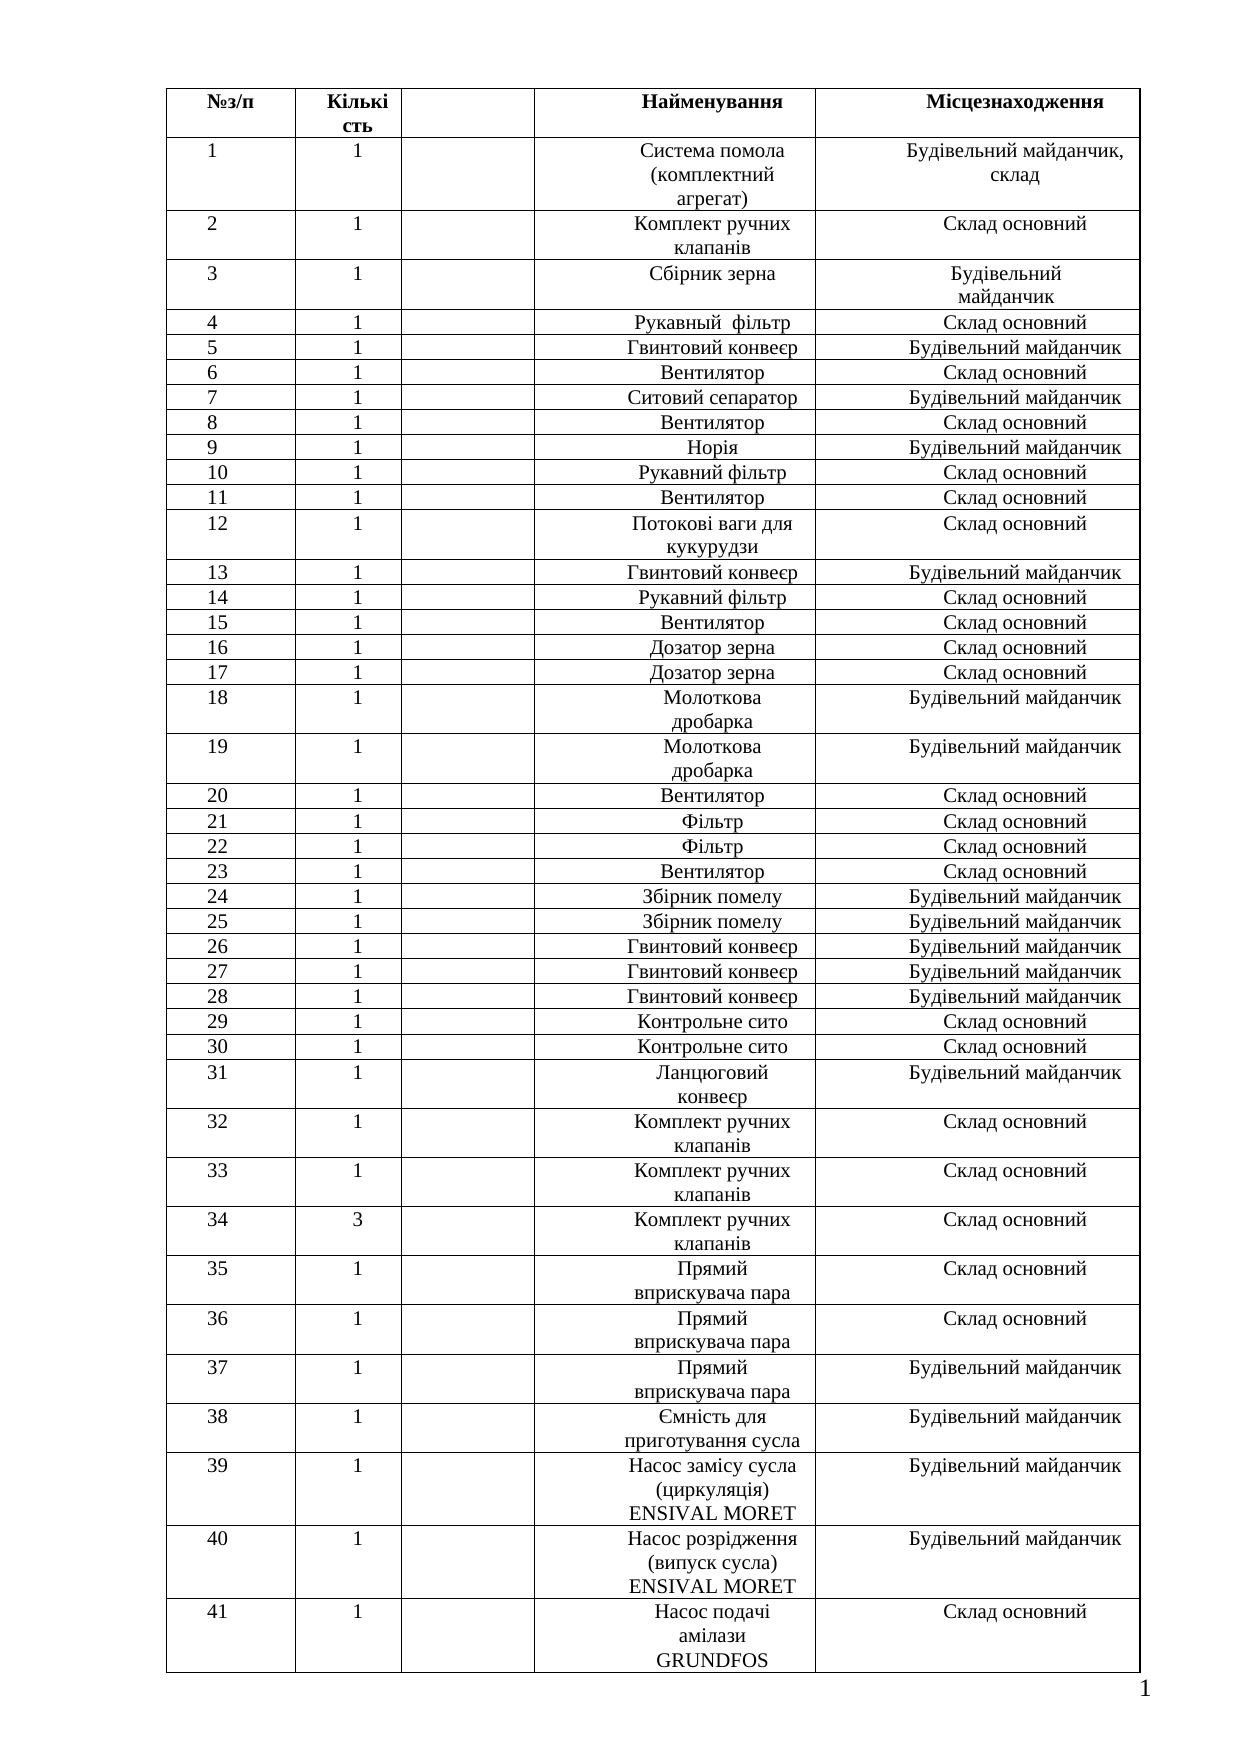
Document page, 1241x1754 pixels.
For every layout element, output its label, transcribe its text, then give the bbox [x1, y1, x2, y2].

table_cell Комплект ручних клапанів [535, 1158, 815, 1206]
table_cell 35 [167, 1256, 295, 1304]
table_cell Будівельний майданчик [816, 734, 1139, 782]
table_cell 39 [167, 1453, 295, 1525]
table_cell Склад основний [816, 1599, 1139, 1672]
table_cell [402, 610, 534, 634]
table_cell Вентилятор [535, 410, 815, 434]
table_cell [402, 1355, 534, 1403]
table_cell Склад основний [816, 1035, 1139, 1058]
table_cell Склад основний [816, 1009, 1139, 1033]
table_cell 7 [167, 385, 295, 409]
table_cell 28 [167, 984, 295, 1008]
table_cell Будівельний майданчик [816, 1526, 1139, 1598]
table_cell Склад основний [816, 1109, 1139, 1157]
table_cell Насос замісу сусла (циркуляція) ENSIVAL MORET [535, 1453, 815, 1525]
table_cell [402, 909, 534, 933]
table_cell 1 [296, 1256, 401, 1304]
table_cell 1 [296, 859, 401, 883]
table_cell Склад основний [816, 211, 1139, 259]
table_cell 36 [167, 1305, 295, 1353]
table_cell 19 [167, 734, 295, 782]
table_cell Контрольне сито [535, 1009, 815, 1033]
table_cell Ситовий сепаратор [535, 385, 815, 409]
table_cell 1 [296, 635, 401, 659]
table_cell 16 [167, 635, 295, 659]
table_header Кількість [296, 89, 401, 137]
table_cell Гвинтовий конвеєр [535, 984, 815, 1008]
table_cell Склад основний [816, 1256, 1139, 1304]
table_cell [402, 1035, 534, 1058]
table_cell 1 [296, 1599, 401, 1672]
table_cell 1 [296, 1035, 401, 1058]
table_cell 1 [296, 1453, 401, 1525]
table_cell Гвинтовий конвеєр [535, 959, 815, 983]
table_cell 1 [296, 1404, 401, 1452]
table_cell Вентилятор [535, 485, 815, 509]
table_cell [402, 1305, 534, 1353]
table_cell [402, 1599, 534, 1672]
table_cell 6 [167, 360, 295, 384]
table_cell Склад основний [816, 635, 1139, 659]
table_cell 1 [296, 984, 401, 1008]
table_cell 26 [167, 934, 295, 958]
table_cell [402, 784, 534, 807]
table_cell Прямий вприскувача пара [535, 1256, 815, 1304]
table_cell Будівельний майданчик [816, 685, 1139, 733]
table_cell [402, 859, 534, 883]
table_cell 31 [167, 1060, 295, 1108]
table_cell 1 [296, 784, 401, 807]
table_cell Ланцюговий конвеєр [535, 1060, 815, 1108]
table_cell Вентилятор [535, 610, 815, 634]
table_cell [402, 260, 534, 308]
table_cell Збірник помелу [535, 909, 815, 933]
table_cell Будівельний майданчик [816, 984, 1139, 1008]
table_cell 18 [167, 685, 295, 733]
table_cell 2 [167, 211, 295, 259]
table_cell Молоткова дробарка [535, 734, 815, 782]
table_cell Склад основний [816, 809, 1139, 833]
table_cell [402, 1009, 534, 1033]
table_cell [402, 1453, 534, 1525]
table_cell Дозатор зерна [535, 635, 815, 659]
table_cell 11 [167, 485, 295, 509]
table_cell [402, 1404, 534, 1452]
table_cell 1 [296, 335, 401, 359]
table_cell 1 [296, 934, 401, 958]
table_cell Будівельний майданчик [816, 260, 1139, 308]
table_cell Насос розрідження (випуск сусла) ENSIVAL MORET [535, 1526, 815, 1598]
table_cell [402, 934, 534, 958]
table_cell 1 [296, 211, 401, 259]
table_cell 1 [296, 560, 401, 584]
table_cell [402, 959, 534, 983]
table_cell 1 [296, 734, 401, 782]
table_cell [402, 1158, 534, 1206]
table_cell 1 [296, 310, 401, 334]
table_cell Система помола (комплектний агрегат) [535, 138, 815, 210]
table_cell Будівельний майданчик [816, 1355, 1139, 1403]
table_cell Прямий вприскувача пара [535, 1355, 815, 1403]
table_cell Прямий вприскувача пара [535, 1305, 815, 1353]
table_cell 3 [296, 1207, 401, 1255]
table_cell Гвинтовий конвеєр [535, 335, 815, 359]
table_cell 3 [167, 260, 295, 308]
table_cell 1 [296, 884, 401, 908]
table_cell Будівельний майданчик, склад [816, 138, 1139, 210]
table_cell Склад основний [816, 410, 1139, 434]
table_cell Будівельний майданчик [816, 435, 1139, 459]
table_cell Склад основний [816, 310, 1139, 334]
table_cell Дозатор зерна [535, 660, 815, 684]
table_cell [402, 1060, 534, 1108]
table_cell Будівельний майданчик [816, 1404, 1139, 1452]
table_cell Вентилятор [535, 784, 815, 807]
table_cell 1 [296, 834, 401, 858]
table_cell Склад основний [816, 610, 1139, 634]
table_cell 12 [167, 510, 295, 558]
table_cell 8 [167, 410, 295, 434]
table_cell [402, 435, 534, 459]
table_cell Контрольне сито [535, 1035, 815, 1058]
table_cell [402, 560, 534, 584]
table_cell 29 [167, 1009, 295, 1033]
table_cell 9 [167, 435, 295, 459]
table_cell Будівельний майданчик [816, 560, 1139, 584]
table_cell 4 [167, 310, 295, 334]
table_cell 17 [167, 660, 295, 684]
table_cell Будівельний майданчик [816, 884, 1139, 908]
table_cell [402, 984, 534, 1008]
table_cell [402, 809, 534, 833]
table_cell Вентилятор [535, 360, 815, 384]
table_cell [402, 310, 534, 334]
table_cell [535, 1599, 815, 1672]
table_cell 1 [296, 959, 401, 983]
table_cell 40 [167, 1526, 295, 1598]
table_cell 1 [296, 385, 401, 409]
table_cell Норія [535, 435, 815, 459]
table_cell Рукавний фільтр [535, 460, 815, 484]
table_cell Будівельний майданчик [816, 934, 1139, 958]
table_cell [402, 1109, 534, 1157]
table_header Місцезнаходження [816, 89, 1139, 137]
table_cell 1 [296, 1109, 401, 1157]
table_cell 41 [167, 1599, 295, 1672]
table_cell [402, 884, 534, 908]
table_cell 10 [167, 460, 295, 484]
table_cell [402, 410, 534, 434]
table_cell 24 [167, 884, 295, 908]
table_cell 1 [296, 1526, 401, 1598]
table_cell Склад основний [816, 460, 1139, 484]
table_cell Комплект ручних клапанів [535, 1109, 815, 1157]
table_cell Будівельний майданчик [816, 385, 1139, 409]
table_cell 5 [167, 335, 295, 359]
table_cell 32 [167, 1109, 295, 1157]
table_cell 1 [296, 809, 401, 833]
table_cell [402, 385, 534, 409]
table_cell Склад основний [816, 485, 1139, 509]
table_cell 1 [296, 1305, 401, 1353]
table_cell 1 [296, 138, 401, 210]
table_cell [402, 1207, 534, 1255]
table_cell [402, 1526, 534, 1598]
table_cell [402, 460, 534, 484]
table_cell Збірник помелу [535, 884, 815, 908]
table_cell [402, 138, 534, 210]
table_cell 1 [296, 410, 401, 434]
table_cell 1 [296, 360, 401, 384]
table_cell [402, 360, 534, 384]
table_cell Склад основний [816, 585, 1139, 609]
table_cell 1 [296, 610, 401, 634]
table_cell [402, 834, 534, 858]
table_cell 25 [167, 909, 295, 933]
table_cell Комплект ручних клапанів [535, 1207, 815, 1255]
table_cell 1 [296, 1060, 401, 1108]
table_cell 38 [167, 1404, 295, 1452]
table_cell [402, 485, 534, 509]
table_header Найменування [535, 89, 815, 137]
table_cell 1 [167, 138, 295, 210]
table_cell Потокові ваги для кукурудзи [535, 510, 815, 558]
table_cell 20 [167, 784, 295, 807]
table_cell 37 [167, 1355, 295, 1403]
table_cell 14 [167, 585, 295, 609]
table_cell 22 [167, 834, 295, 858]
table_cell Рукавний фільтр [535, 585, 815, 609]
table_cell [402, 635, 534, 659]
table_cell 1 [296, 485, 401, 509]
table_cell Склад основний [816, 859, 1139, 883]
table_cell [402, 685, 534, 733]
table_cell Будівельний майданчик [816, 335, 1139, 359]
table_cell [402, 211, 534, 259]
table_cell 1 [296, 1158, 401, 1206]
table_cell Сбірник зерна [535, 260, 815, 308]
table_cell [402, 660, 534, 684]
table_cell 1 [296, 435, 401, 459]
table_cell Будівельний майданчик [816, 1453, 1139, 1525]
table_cell [402, 1256, 534, 1304]
table_cell 1 [296, 1355, 401, 1403]
table_cell 13 [167, 560, 295, 584]
table_cell 23 [167, 859, 295, 883]
table_cell Склад основний [816, 1158, 1139, 1206]
table_cell 1 [296, 260, 401, 308]
table_cell 1 [296, 685, 401, 733]
table_cell Склад основний [816, 1305, 1139, 1353]
table_cell 1 [296, 909, 401, 933]
table_cell Молоткова дробарка [535, 685, 815, 733]
table_cell 1 [296, 460, 401, 484]
table_cell Фільтр [535, 834, 815, 858]
table_cell [402, 734, 534, 782]
table_cell Ємність для приготування сусла [535, 1404, 815, 1452]
table_header [402, 89, 534, 137]
table_cell 33 [167, 1158, 295, 1206]
table_cell Вентилятор [535, 859, 815, 883]
table_cell Склад основний [816, 360, 1139, 384]
table_cell Склад основний [816, 510, 1139, 558]
table_cell [402, 335, 534, 359]
table_cell 34 [167, 1207, 295, 1255]
table_cell Склад основний [816, 834, 1139, 858]
table_cell Фільтр [535, 809, 815, 833]
table_cell 1 [296, 585, 401, 609]
table_cell Склад основний [816, 784, 1139, 807]
table_cell Будівельний майданчик [816, 909, 1139, 933]
table_cell 21 [167, 809, 295, 833]
table_cell 1 [296, 1009, 401, 1033]
table_cell Рукавный фільтр [535, 310, 815, 334]
table_cell 27 [167, 959, 295, 983]
table_cell 1 [296, 510, 401, 558]
table_cell Гвинтовий конвеєр [535, 560, 815, 584]
table_cell 15 [167, 610, 295, 634]
table_cell 30 [167, 1035, 295, 1058]
table_cell Гвинтовий конвеєр [535, 934, 815, 958]
table_cell Комплект ручних клапанів [535, 211, 815, 259]
table_cell [402, 585, 534, 609]
table_cell Склад основний [816, 660, 1139, 684]
table_cell 1 [296, 660, 401, 684]
table_cell Будівельний майданчик [816, 959, 1139, 983]
table_cell [402, 510, 534, 558]
table_header №з/п [167, 89, 295, 137]
table_cell Склад основний [816, 1207, 1139, 1255]
table_cell Будівельний майданчик [816, 1060, 1139, 1108]
